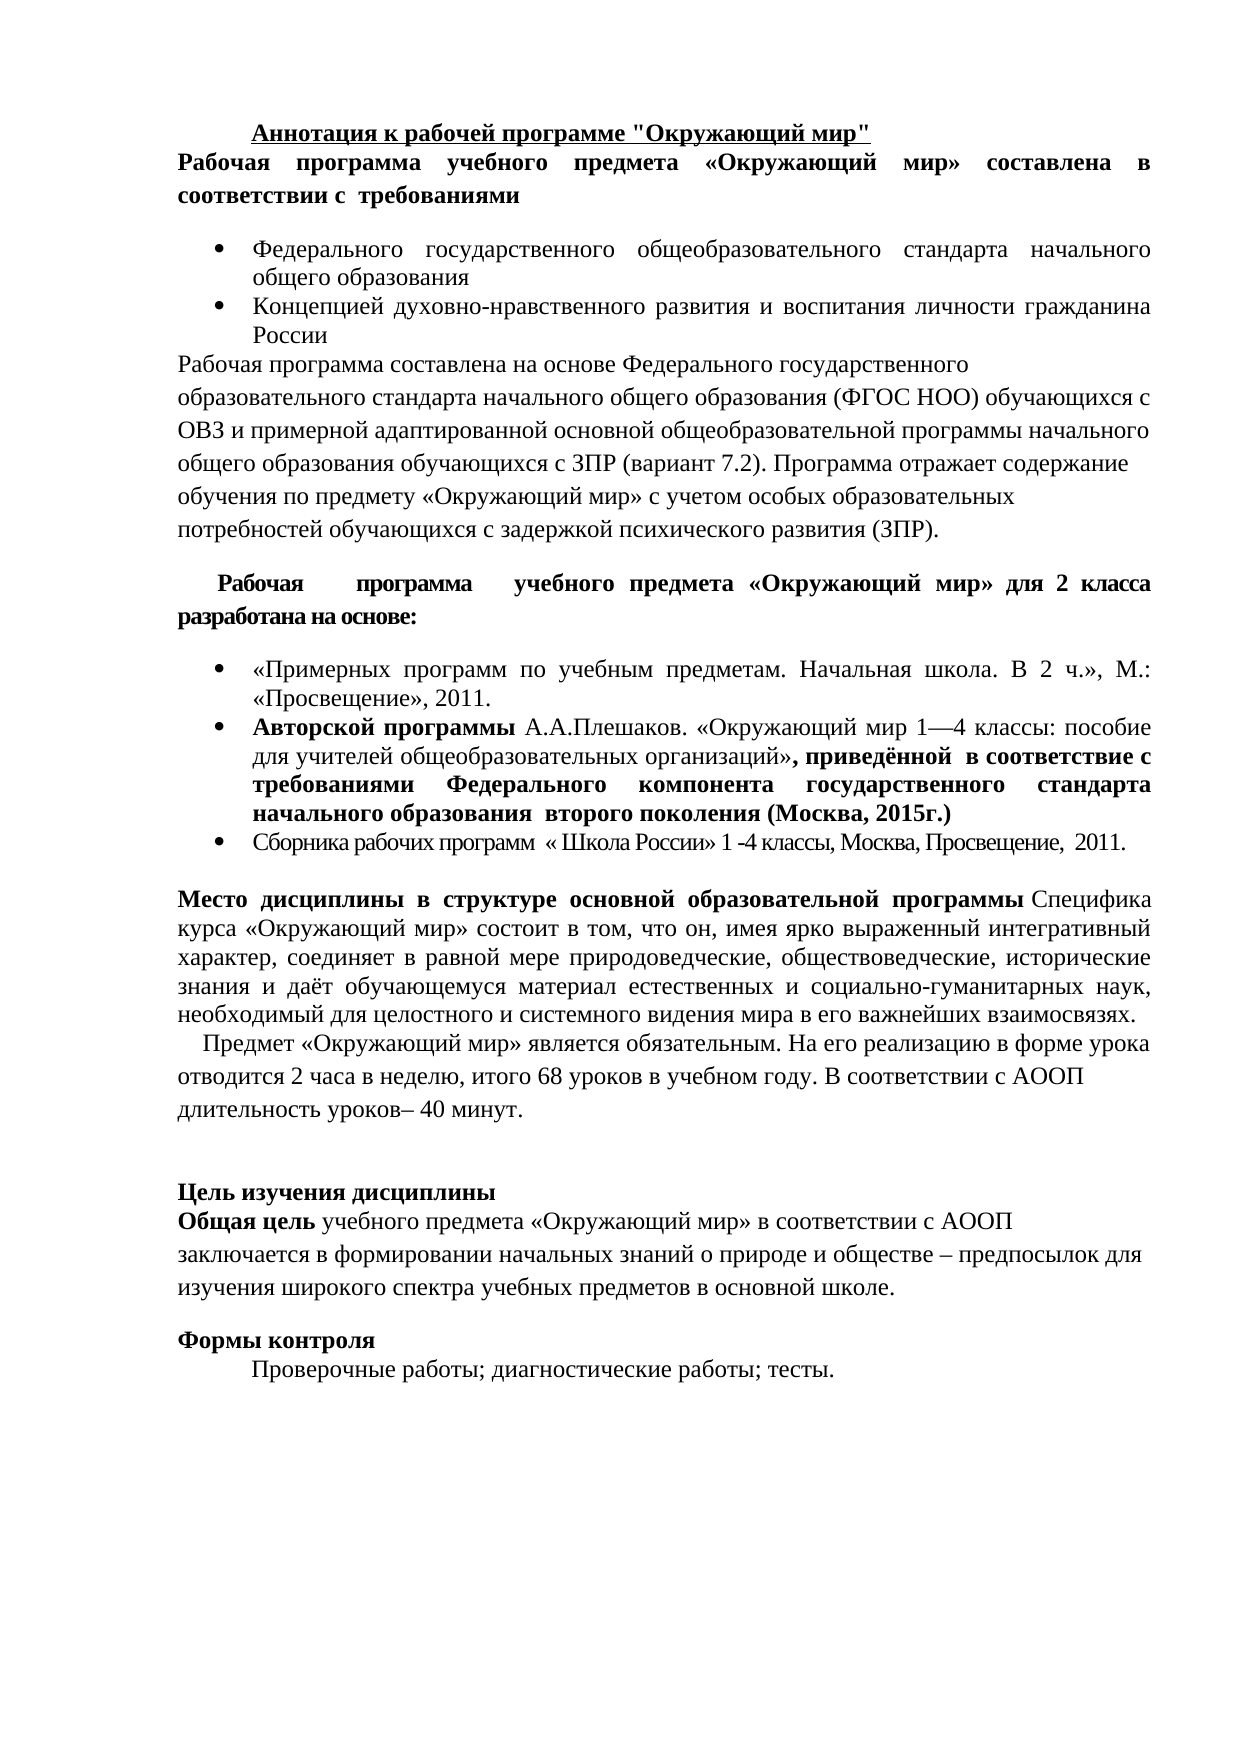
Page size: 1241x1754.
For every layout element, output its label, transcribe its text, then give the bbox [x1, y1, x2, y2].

text Рабочая программа учебного предмета «Окружающий мир» для 2 класса разработана на основе: [177, 568, 1152, 629]
list «Примерных программ по учебным предметам. Начальная школа. В 2 ч.», М.: «Просвещение», 2011. [215, 654, 1152, 712]
text Аннотация к рабочей программе "Окружающий мир" [177, 118, 1152, 147]
text Предмет «Окружающий мир» является обязательным. На его реализацию в форме урока отводится 2 часа в неделю, итого 68 уроков в учебном году. В соответствии с АООП длительность уроков– 40 минут. [177, 1028, 1152, 1123]
text Цель изучения дисциплины [177, 1177, 1152, 1206]
list Концепцией духовно-нравственного развития и воспитания личности гражданина России [215, 291, 1152, 349]
text Место дисциплины в структуре основной образовательной программы Специфика курса «Окружающий мир» состоит в том, что он, имея ярко выраженный интегративный характер, соединяет в равной мере природоведческие, обществоведческие, исторические знания и даёт обучающемуся материал естественных и социально-гуманитарных наук, необходимый для целостного и системного видения мира в его важнейших взаимосвязях. [177, 884, 1152, 1028]
text Общая цель учебного предмета «Окружающий мир» в соответствии с АООП заключается в формировании начальных знаний о природе и обществе – предпосылок для изучения широкого спектра учебных предметов в основной школе. [177, 1206, 1152, 1301]
text Рабочая программа составлена на основе Федерального государственного образовательного стандарта начального общего образования (ФГОС НОО) обучающихся с ОВЗ и примерной адаптированной основной общеобразовательной программы начального общего образования обучающихся с ЗПР (вариант 7.2). Программа отражает содержание обучения по предмету «Окружающий мир» с учетом особых образовательных потребностей обучающихся с задержкой психического развития (ЗПР). [177, 349, 1152, 543]
list Федерального государственного общеобразовательного стандарта начального общего образования [215, 234, 1152, 291]
list Сборника рабочих программ « Школа России» 1 -4 классы, Москва, Просвещение, 2011. [215, 827, 1152, 856]
text Проверочные работы; диагностические работы; тесты. [177, 1354, 1152, 1383]
text Рабочая программа учебного предмета «Окружающий мир» составлена в соответствии с требованиями [177, 147, 1152, 209]
list Авторской программы А.А.Плешаков. «Окружающий мир 1—4 классы: пособие для учителей общеобразовательных организаций», приведённой в соответствие с требованиями Федерального компонента государственного стандарта начального образования второго поколения (Москва, 2015г.) [215, 712, 1152, 827]
text Формы контроля [177, 1326, 1152, 1354]
